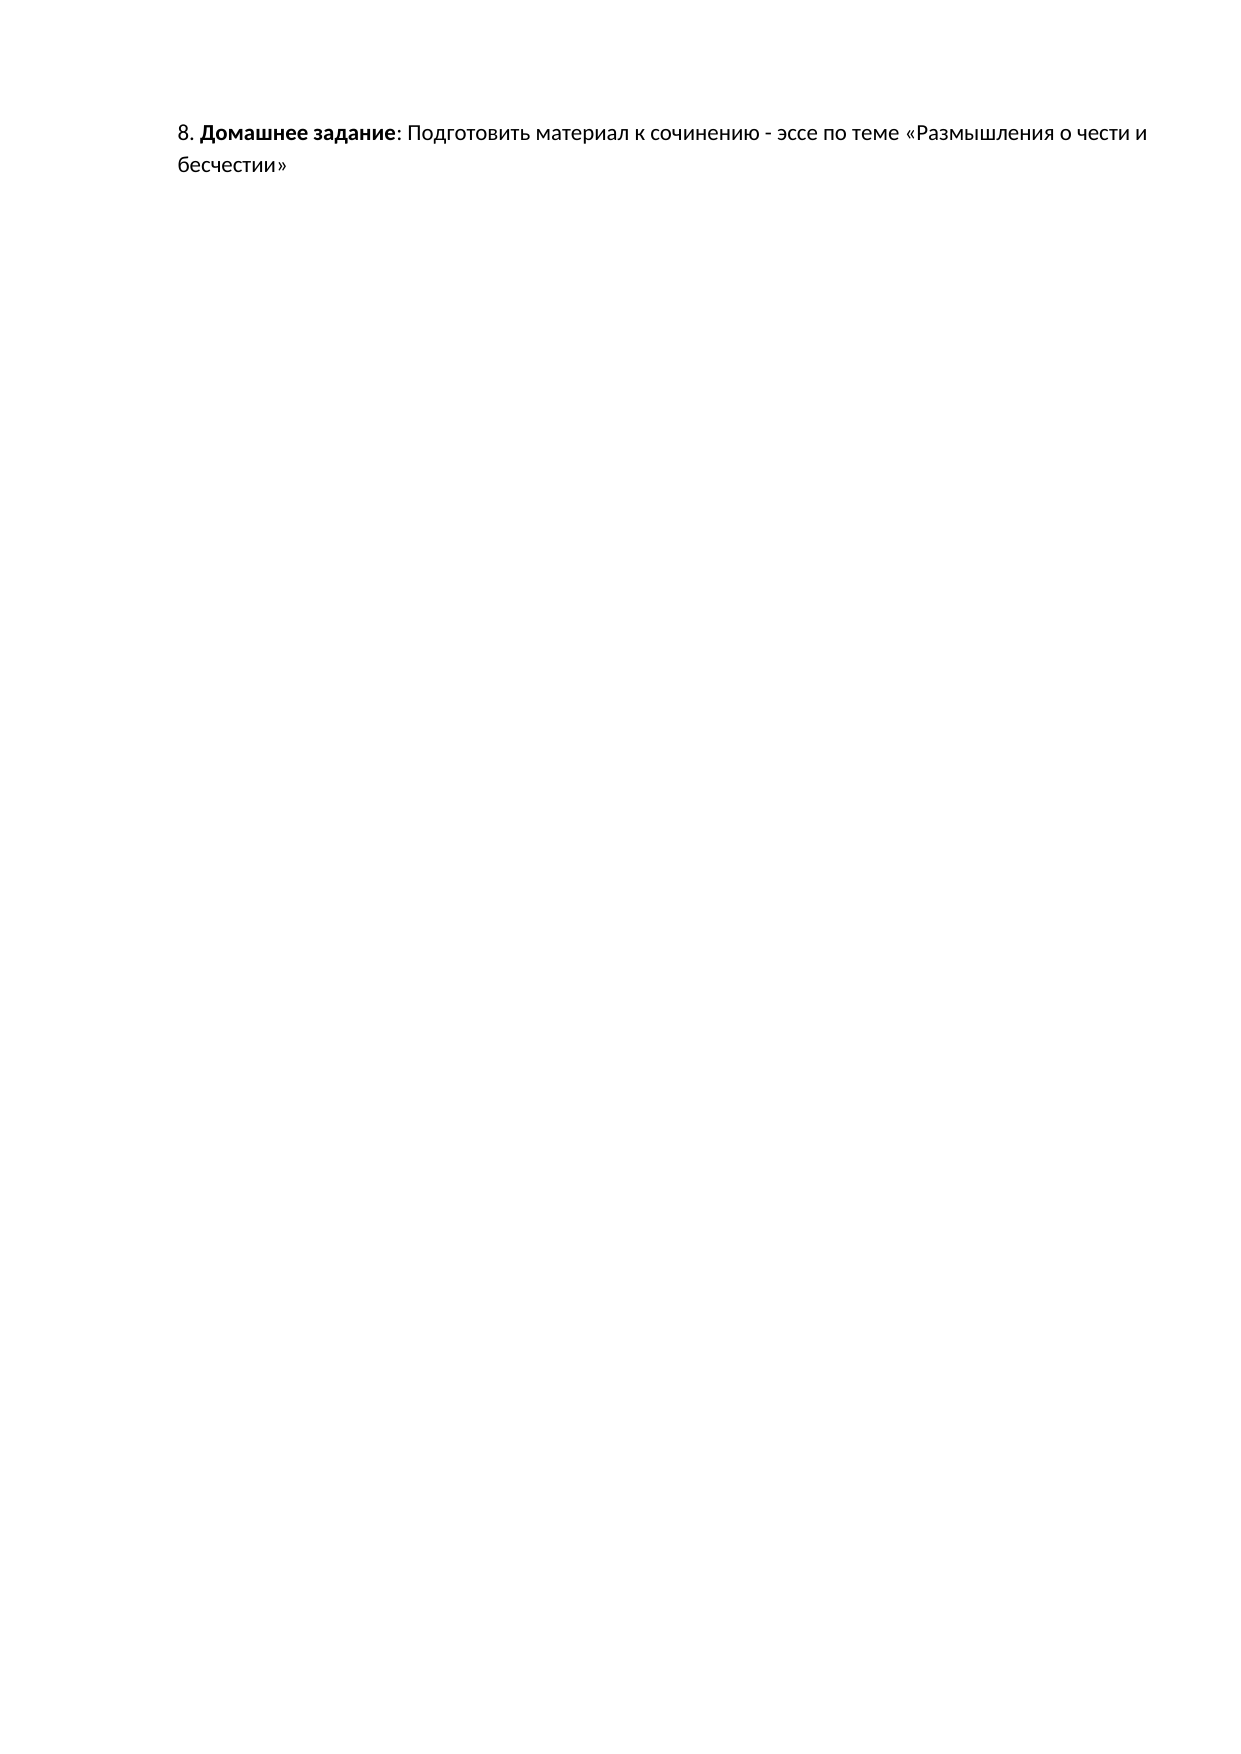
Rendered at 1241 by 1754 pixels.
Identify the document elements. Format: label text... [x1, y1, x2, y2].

text 8. Домашнее задание: Подготовить материал к сочинению - эссе по теме «Размышления о чести и бесчестии» [177, 118, 1152, 178]
